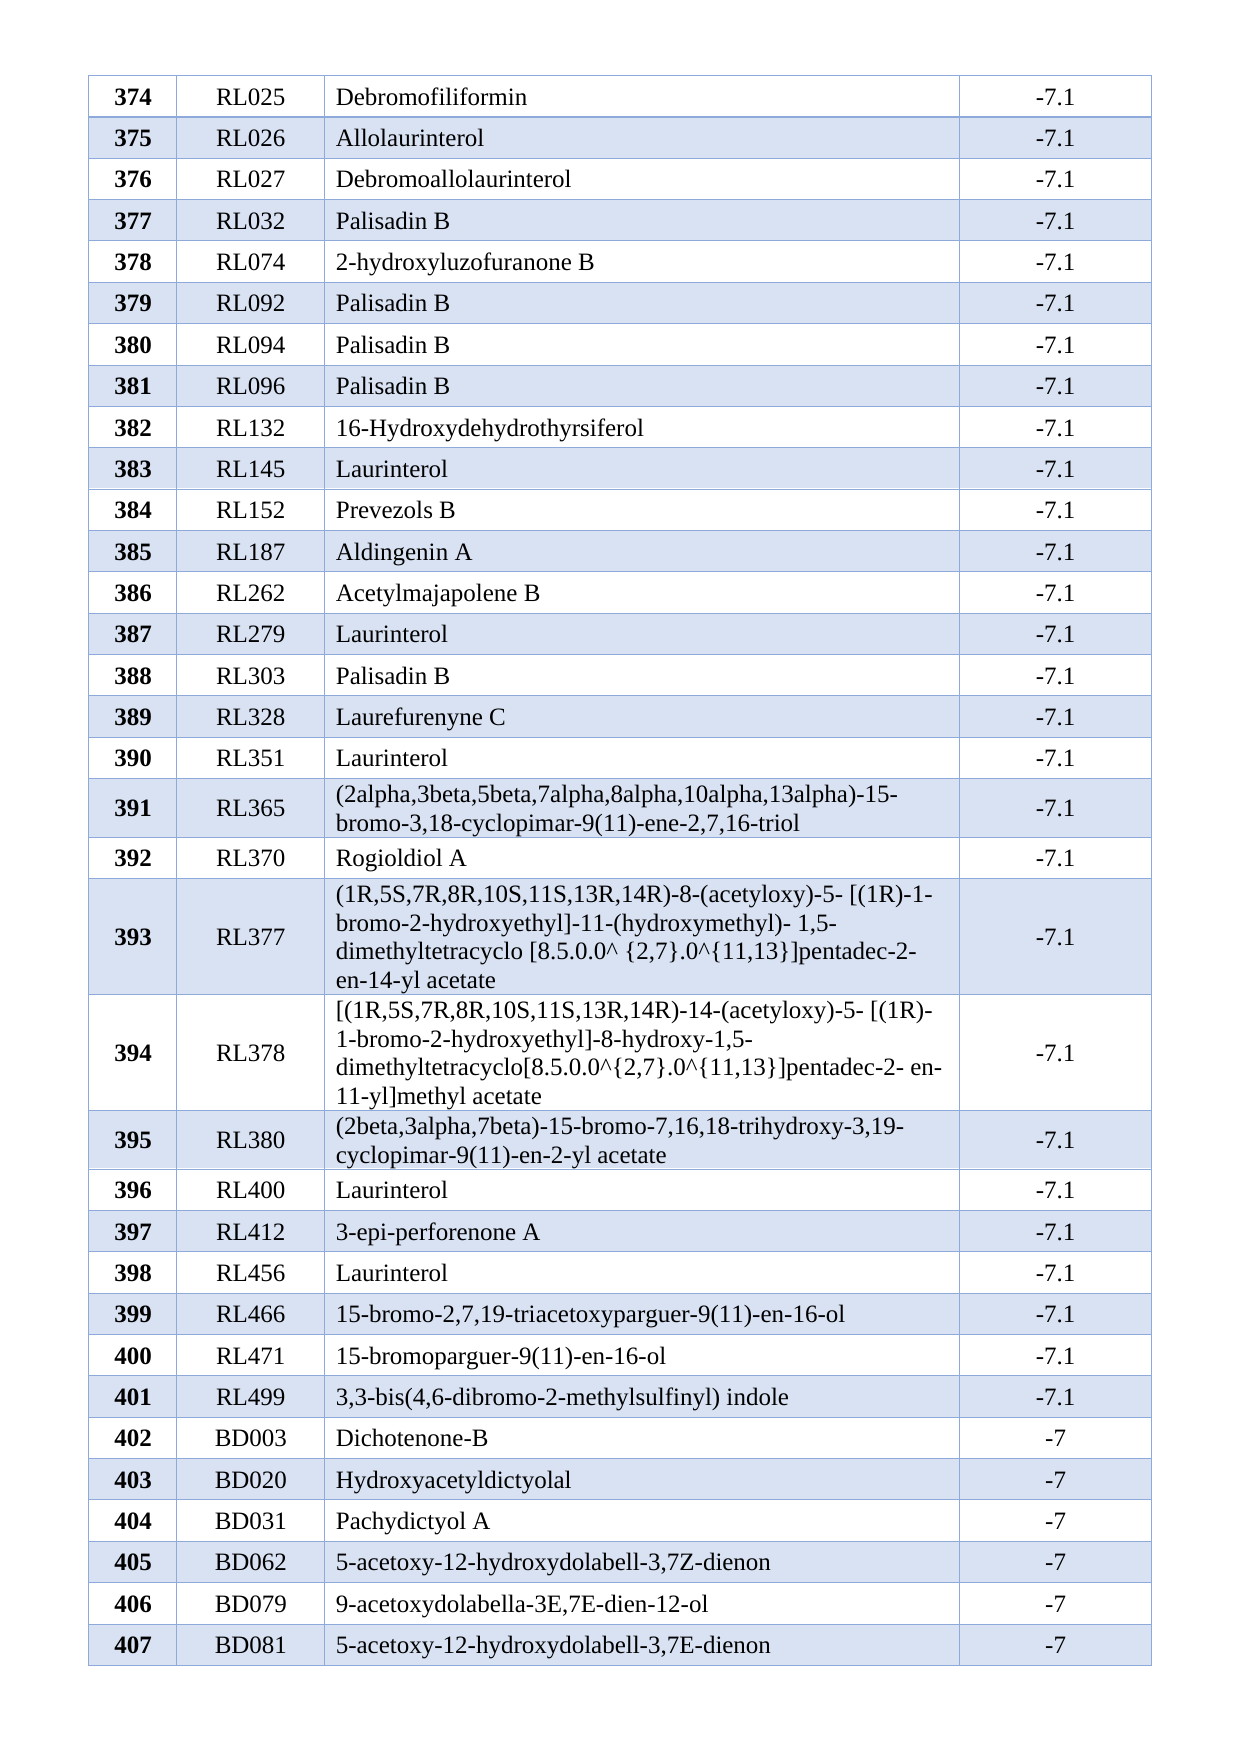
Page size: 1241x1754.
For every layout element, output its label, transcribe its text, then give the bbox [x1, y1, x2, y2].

table_cell 377 [89, 200, 176, 240]
table_cell -7.1 [960, 838, 1151, 878]
table_cell Debromoallolaurinterol [325, 159, 959, 199]
table_cell RL328 [177, 696, 324, 737]
table_cell 2-hydroxyluzofuranone B [325, 241, 959, 282]
table_cell Hydroxyacetyldictyolal [325, 1459, 959, 1499]
table_cell RL378 [177, 995, 324, 1110]
table_cell -7.1 [960, 696, 1151, 737]
table_cell RL456 [177, 1252, 324, 1293]
table_cell Palisadin B [325, 200, 959, 240]
table_cell 402 [89, 1418, 176, 1458]
table_cell Palisadin B [325, 324, 959, 364]
table_cell BD062 [177, 1542, 324, 1582]
table_cell BD020 [177, 1459, 324, 1499]
table_cell RL466 [177, 1294, 324, 1334]
table_cell RL025 [177, 76, 324, 116]
table_cell Debromofiliformin [325, 76, 959, 116]
table_cell RL380 [177, 1111, 324, 1168]
table_cell -7.1 [960, 738, 1151, 778]
table_cell Acetylmajapolene B [325, 572, 959, 613]
table_cell -7.1 [960, 614, 1151, 654]
table_cell 385 [89, 531, 176, 571]
table_cell 395 [89, 1111, 176, 1168]
table_cell -7 [960, 1459, 1151, 1499]
table_cell -7.1 [960, 1376, 1151, 1417]
table_cell RL145 [177, 448, 324, 488]
table_cell Pachydictyol A [325, 1500, 959, 1541]
table_cell 391 [89, 779, 176, 837]
table_cell RL026 [177, 118, 324, 158]
table_cell Palisadin B [325, 366, 959, 406]
table_cell -7.1 [960, 241, 1151, 282]
table_cell 387 [89, 614, 176, 654]
table_cell BD031 [177, 1500, 324, 1541]
table_cell -7.1 [960, 200, 1151, 240]
table_cell 390 [89, 738, 176, 778]
table_cell -7.1 [960, 995, 1151, 1110]
table_cell RL074 [177, 241, 324, 282]
table_cell -7.1 [960, 1211, 1151, 1251]
table_cell RL187 [177, 531, 324, 571]
table_cell RL377 [177, 879, 324, 994]
table_cell Prevezols B [325, 490, 959, 530]
table_cell 9-acetoxydolabella-3E,7E-dien-12-ol [325, 1583, 959, 1623]
table_cell -7 [960, 1500, 1151, 1541]
table_cell (2alpha,3beta,5beta,7alpha,8alpha,10alpha,13alpha)-15-bromo-3,18-cyclopimar-9(11)-ene-2,7,16-triol [325, 779, 959, 837]
table_cell 398 [89, 1252, 176, 1293]
table_cell 388 [89, 655, 176, 695]
table_cell RL132 [177, 407, 324, 447]
table_cell 3-epi-perforenone A [325, 1211, 959, 1251]
table_cell RL032 [177, 200, 324, 240]
table_cell [(1R,5S,7R,8R,10S,11S,13R,14R)-14-(acetyloxy)-5- [(1R)-1-bromo-2-hydroxyethyl]-8-hydroxy-1,5- dimethyltetracyclo[8.5.0.0^{2,7}.0^{11,13}]pentadec-2- en-11-yl]methyl acetate [325, 995, 959, 1110]
table_cell Laurinterol [325, 614, 959, 654]
table_cell (2beta,3alpha,7beta)-15-bromo-7,16,18-trihydroxy-3,19-cyclopimar-9(11)-en-2-yl acetate [325, 1111, 959, 1168]
table_cell 407 [89, 1625, 176, 1665]
table_cell 5-acetoxy-12-hydroxydolabell-3,7E-dienon [325, 1625, 959, 1665]
table_cell -7.1 [960, 1335, 1151, 1375]
table_cell 393 [89, 879, 176, 994]
table_cell Aldingenin A [325, 531, 959, 571]
table_cell RL471 [177, 1335, 324, 1375]
table_cell -7.1 [960, 448, 1151, 488]
table_cell -7.1 [960, 1294, 1151, 1334]
table_cell -7.1 [960, 159, 1151, 199]
table_cell RL365 [177, 779, 324, 837]
table_cell 15-bromo-2,7,19-triacetoxyparguer-9(11)-en-16-ol [325, 1294, 959, 1334]
table_cell 389 [89, 696, 176, 737]
table_cell 384 [89, 490, 176, 530]
table_cell Palisadin B [325, 655, 959, 695]
table_cell -7 [960, 1583, 1151, 1623]
table_cell 376 [89, 159, 176, 199]
table_cell 15-bromoparguer-9(11)-en-16-ol [325, 1335, 959, 1375]
table_cell 381 [89, 366, 176, 406]
table_cell Laurinterol [325, 1170, 959, 1210]
table_cell -7.1 [960, 1170, 1151, 1210]
table_cell Laurinterol [325, 738, 959, 778]
table_cell RL092 [177, 283, 324, 323]
table_cell 401 [89, 1376, 176, 1417]
table_cell RL412 [177, 1211, 324, 1251]
table_cell -7 [960, 1418, 1151, 1458]
table_cell 3,3-bis(4,6-dibromo-2-methylsulfinyl) indole [325, 1376, 959, 1417]
table_cell 399 [89, 1294, 176, 1334]
table_cell BD081 [177, 1625, 324, 1665]
table_cell Allolaurinterol [325, 118, 959, 158]
table_cell 383 [89, 448, 176, 488]
table_cell 403 [89, 1459, 176, 1499]
table_cell BD079 [177, 1583, 324, 1623]
table_cell 392 [89, 838, 176, 878]
table_cell 375 [89, 118, 176, 158]
table_cell 16-Hydroxydehydrothyrsiferol [325, 407, 959, 447]
table_cell RL400 [177, 1170, 324, 1210]
table_cell -7.1 [960, 1111, 1151, 1168]
table_cell -7 [960, 1542, 1151, 1582]
table_cell BD003 [177, 1418, 324, 1458]
table_cell 379 [89, 283, 176, 323]
table_cell -7.1 [960, 490, 1151, 530]
table_cell -7.1 [960, 324, 1151, 364]
table_cell 374 [89, 76, 176, 116]
table_cell 396 [89, 1170, 176, 1210]
table_cell -7.1 [960, 283, 1151, 323]
table_cell RL094 [177, 324, 324, 364]
table_cell RL303 [177, 655, 324, 695]
table_cell -7.1 [960, 779, 1151, 837]
table_cell 394 [89, 995, 176, 1110]
table_cell (1R,5S,7R,8R,10S,11S,13R,14R)-8-(acetyloxy)-5- [(1R)-1-bromo-2-hydroxyethyl]-11-(hydroxymethyl)- 1,5-dimethyltetracyclo [8.5.0.0^ {2,7}.0^{11,13}]pentadec-2- en-14-yl acetate [325, 879, 959, 994]
table_cell RL027 [177, 159, 324, 199]
table_cell 400 [89, 1335, 176, 1375]
table_cell RL096 [177, 366, 324, 406]
table_cell -7.1 [960, 655, 1151, 695]
table_cell 378 [89, 241, 176, 282]
table_cell RL262 [177, 572, 324, 613]
table_cell 404 [89, 1500, 176, 1541]
table_cell Laurinterol [325, 448, 959, 488]
table_cell -7.1 [960, 879, 1151, 994]
table_cell 397 [89, 1211, 176, 1251]
table_cell 380 [89, 324, 176, 364]
table_cell 386 [89, 572, 176, 613]
table_cell RL351 [177, 738, 324, 778]
table_cell RL279 [177, 614, 324, 654]
table_cell 405 [89, 1542, 176, 1582]
table_cell -7.1 [960, 572, 1151, 613]
table_cell Laurinterol [325, 1252, 959, 1293]
table_cell 406 [89, 1583, 176, 1623]
table_cell -7.1 [960, 118, 1151, 158]
table_cell Rogioldiol A [325, 838, 959, 878]
table_cell -7.1 [960, 366, 1151, 406]
table_cell RL499 [177, 1376, 324, 1417]
table_cell RL370 [177, 838, 324, 878]
table_cell RL152 [177, 490, 324, 530]
table_cell Laurefurenyne C [325, 696, 959, 737]
table_cell -7 [960, 1625, 1151, 1665]
table_cell 382 [89, 407, 176, 447]
table_cell -7.1 [960, 1252, 1151, 1293]
table_cell Dichotenone-B [325, 1418, 959, 1458]
table_cell -7.1 [960, 531, 1151, 571]
table_cell 5-acetoxy-12-hydroxydolabell-3,7Z-dienon [325, 1542, 959, 1582]
table_cell -7.1 [960, 407, 1151, 447]
table_cell Palisadin B [325, 283, 959, 323]
table_cell -7.1 [960, 76, 1151, 116]
